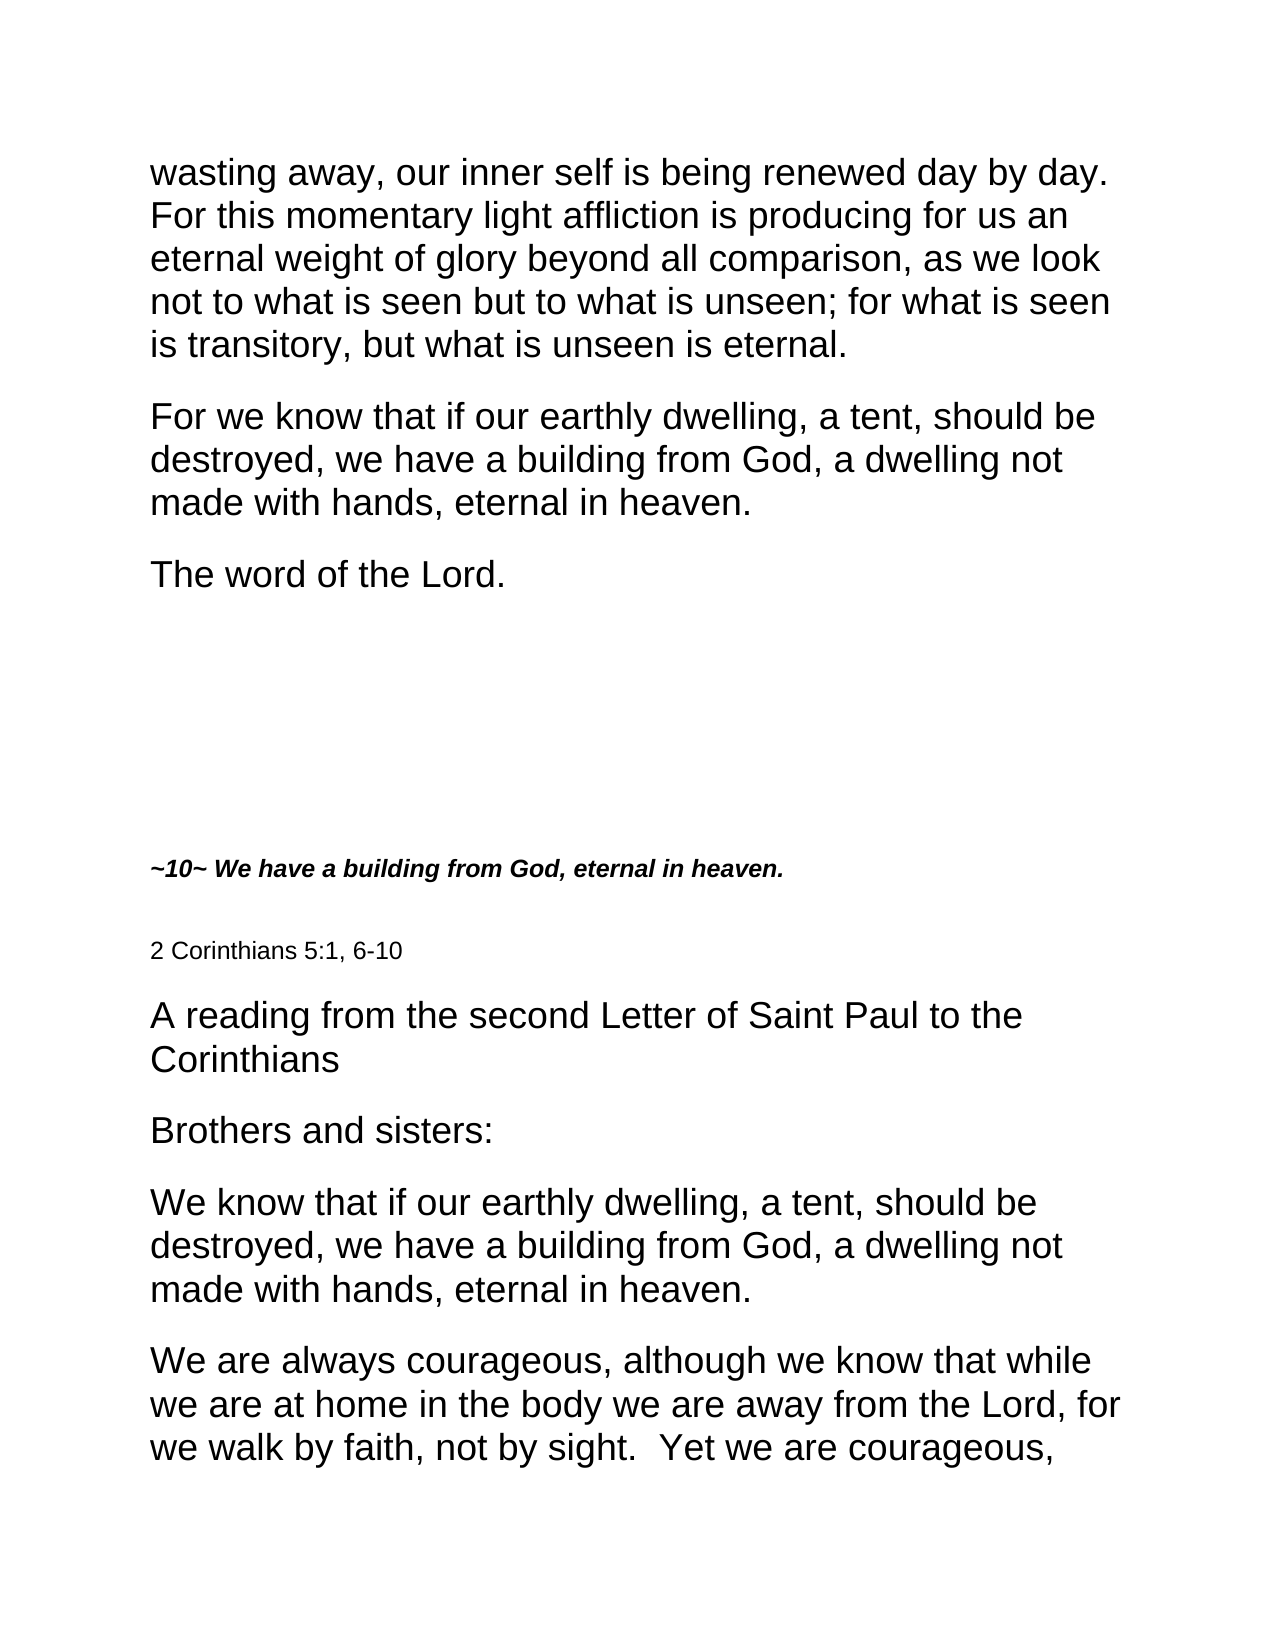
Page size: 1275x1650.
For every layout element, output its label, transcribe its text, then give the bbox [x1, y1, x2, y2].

text For we know that if our earthly dwelling, a tent, should be destroyed, we have a building from God, a dwelling not made with hands, eternal in heaven. [150, 394, 1125, 524]
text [150, 1339, 1125, 1468]
text A reading from the second Letter of Saint Paul to the Corinthians [150, 994, 1125, 1080]
text 2 Corinthians 5:1, 6-10 [150, 936, 1125, 965]
text ~10~ We have a building from God, eternal in heaven. [150, 854, 1125, 882]
text We know that if our earthly dwelling, a tent, should be destroyed, we have a building from God, a dwelling not made with hands, eternal in heaven. [150, 1181, 1125, 1310]
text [150, 150, 1125, 366]
text The word of the Lord. [150, 552, 1125, 596]
text Brothers and sisters: [150, 1109, 1125, 1152]
